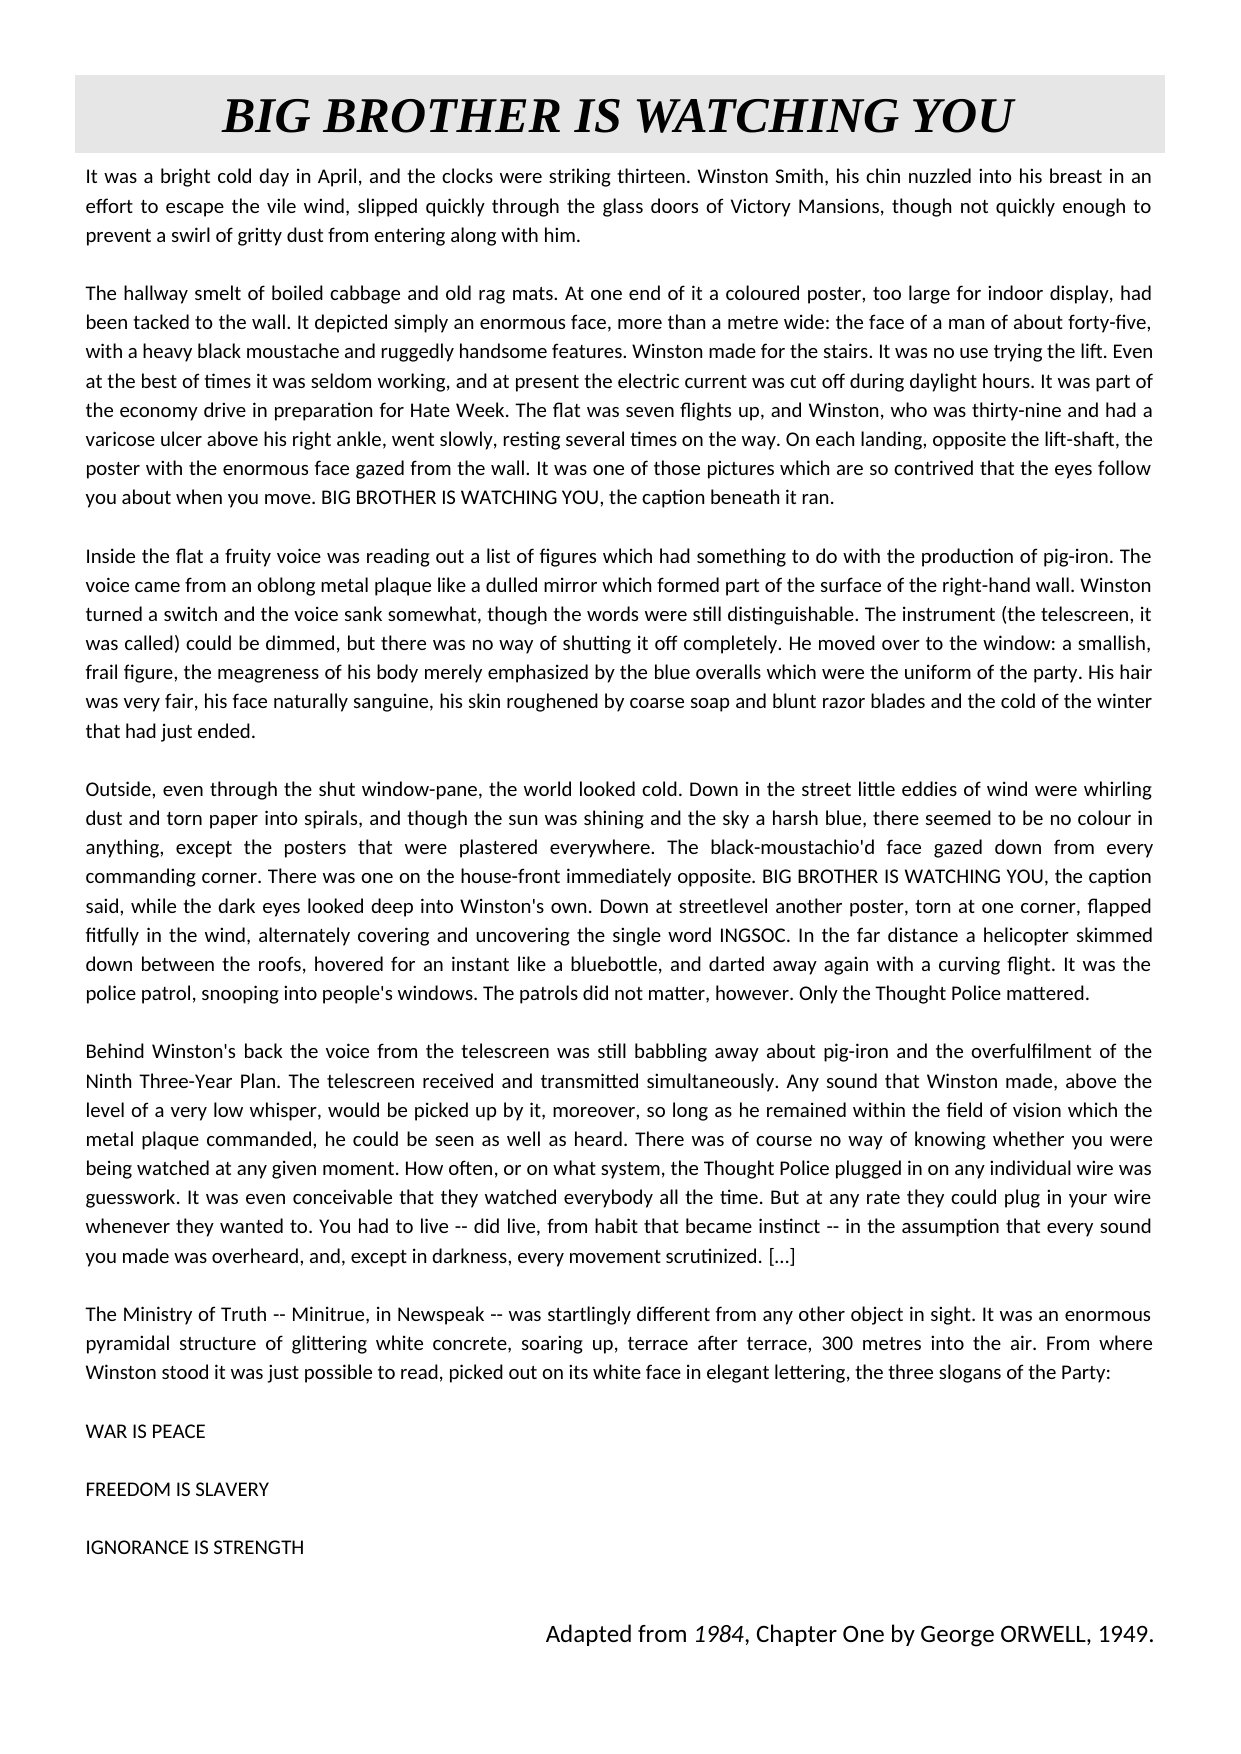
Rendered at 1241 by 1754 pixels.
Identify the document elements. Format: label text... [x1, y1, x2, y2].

table_header BIG BROTHER IS WATCHING YOU [75, 75, 1165, 153]
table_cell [75, 153, 1165, 1659]
